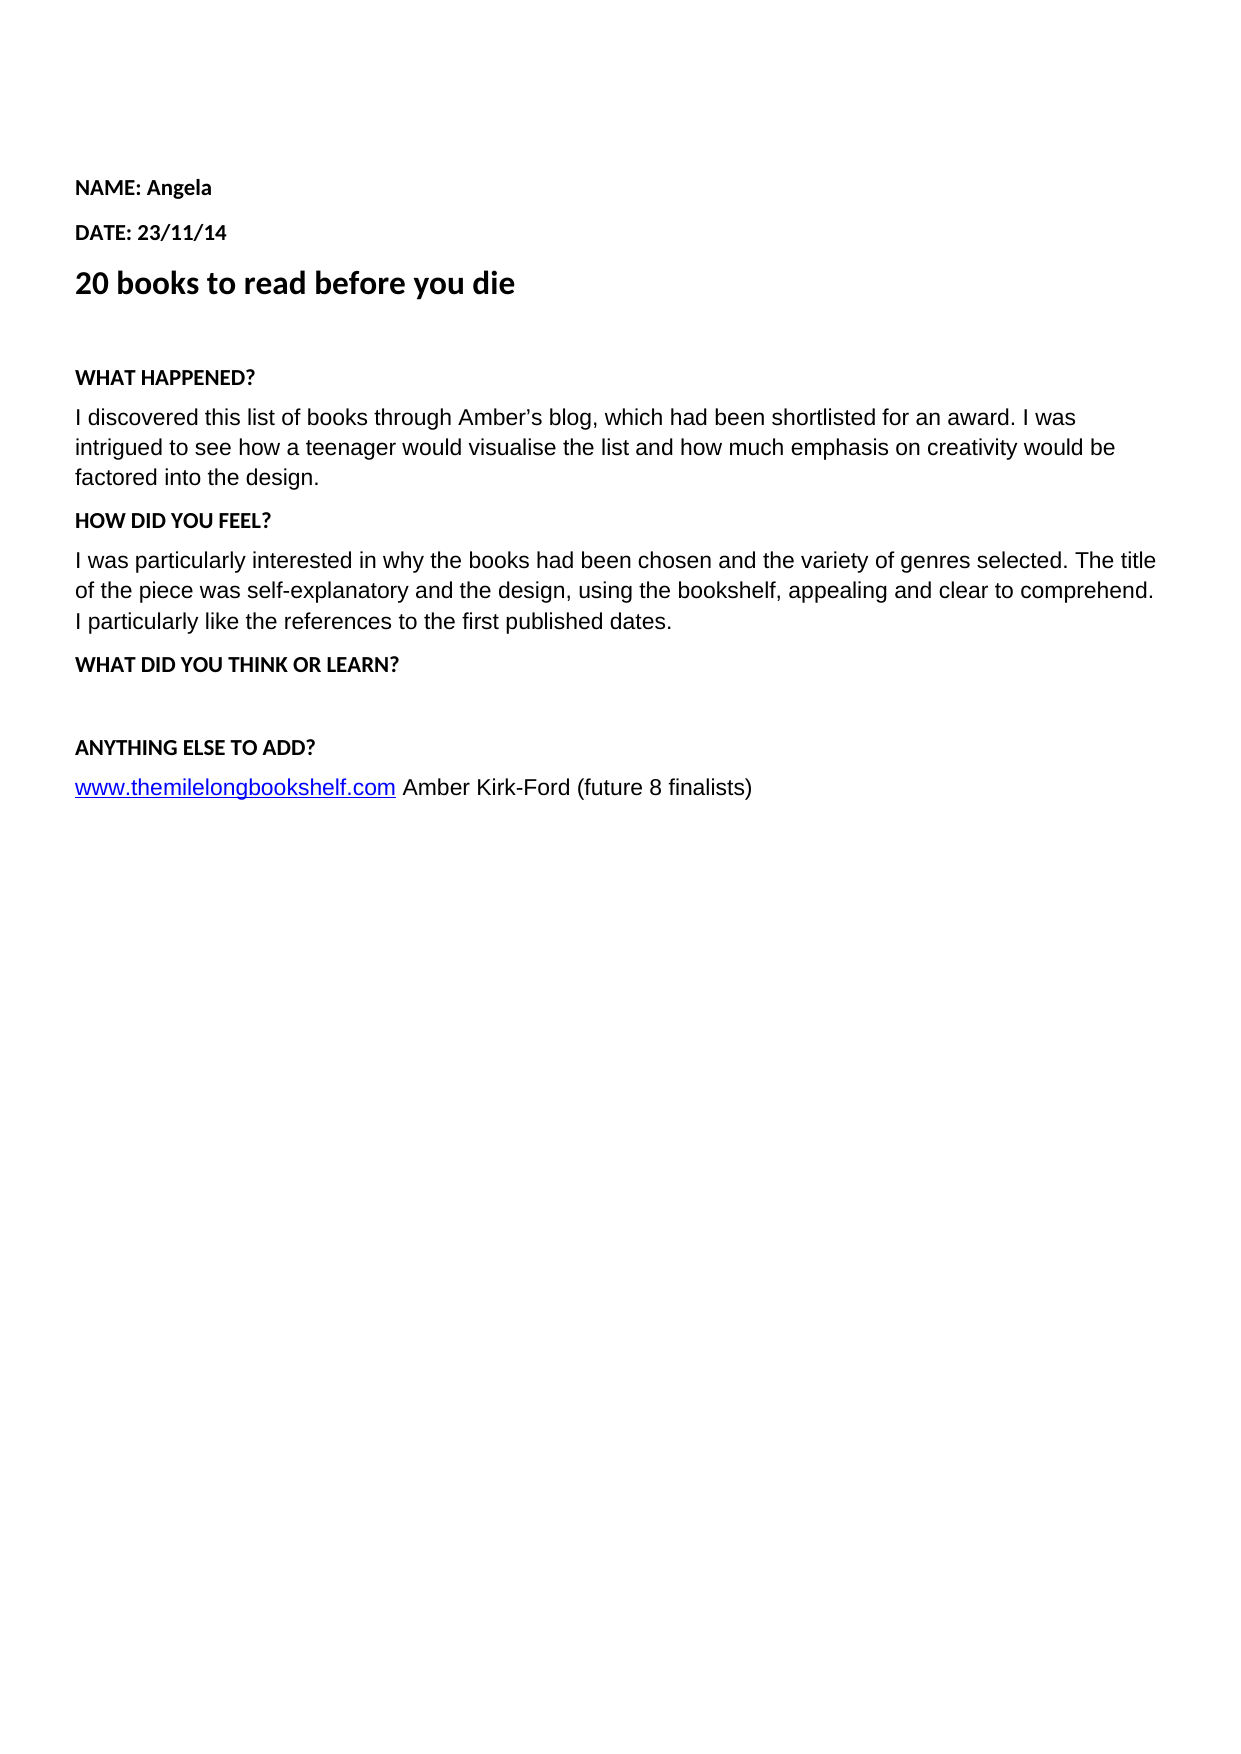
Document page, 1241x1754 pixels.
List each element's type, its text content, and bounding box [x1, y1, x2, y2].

text I was particularly interested in why the books had been chosen and the variety of genres selected. The title of the piece was self-explanatory and the design, using the bookshelf, appealing and clear to comprehend. I particularly like the references to the first published dates. [75, 547, 1165, 634]
text www.themilelongbookshelf.com Amber Kirk-Ford (future 8 finalists) [75, 774, 1165, 800]
subtitle HOW DID YOU FEEL? [75, 507, 1165, 535]
subtitle WHAT DID YOU THINK OR LEARN? [75, 650, 1165, 678]
subtitle ANYTHING ELSE TO ADD? [75, 733, 1165, 762]
text DATE: 23/11/14 [75, 218, 1165, 246]
subtitle 20 books to read before you die [75, 262, 1165, 303]
subtitle WHAT HAPPENED? [75, 363, 1165, 391]
text I discovered this list of books through Amber’s blog, which had been shortlisted for an award. I was intrigued to see how a teenager would visualise the list and how much emphasis on creativity would be factored into the design. [75, 403, 1165, 490]
text NAME: Angela [75, 173, 1165, 201]
